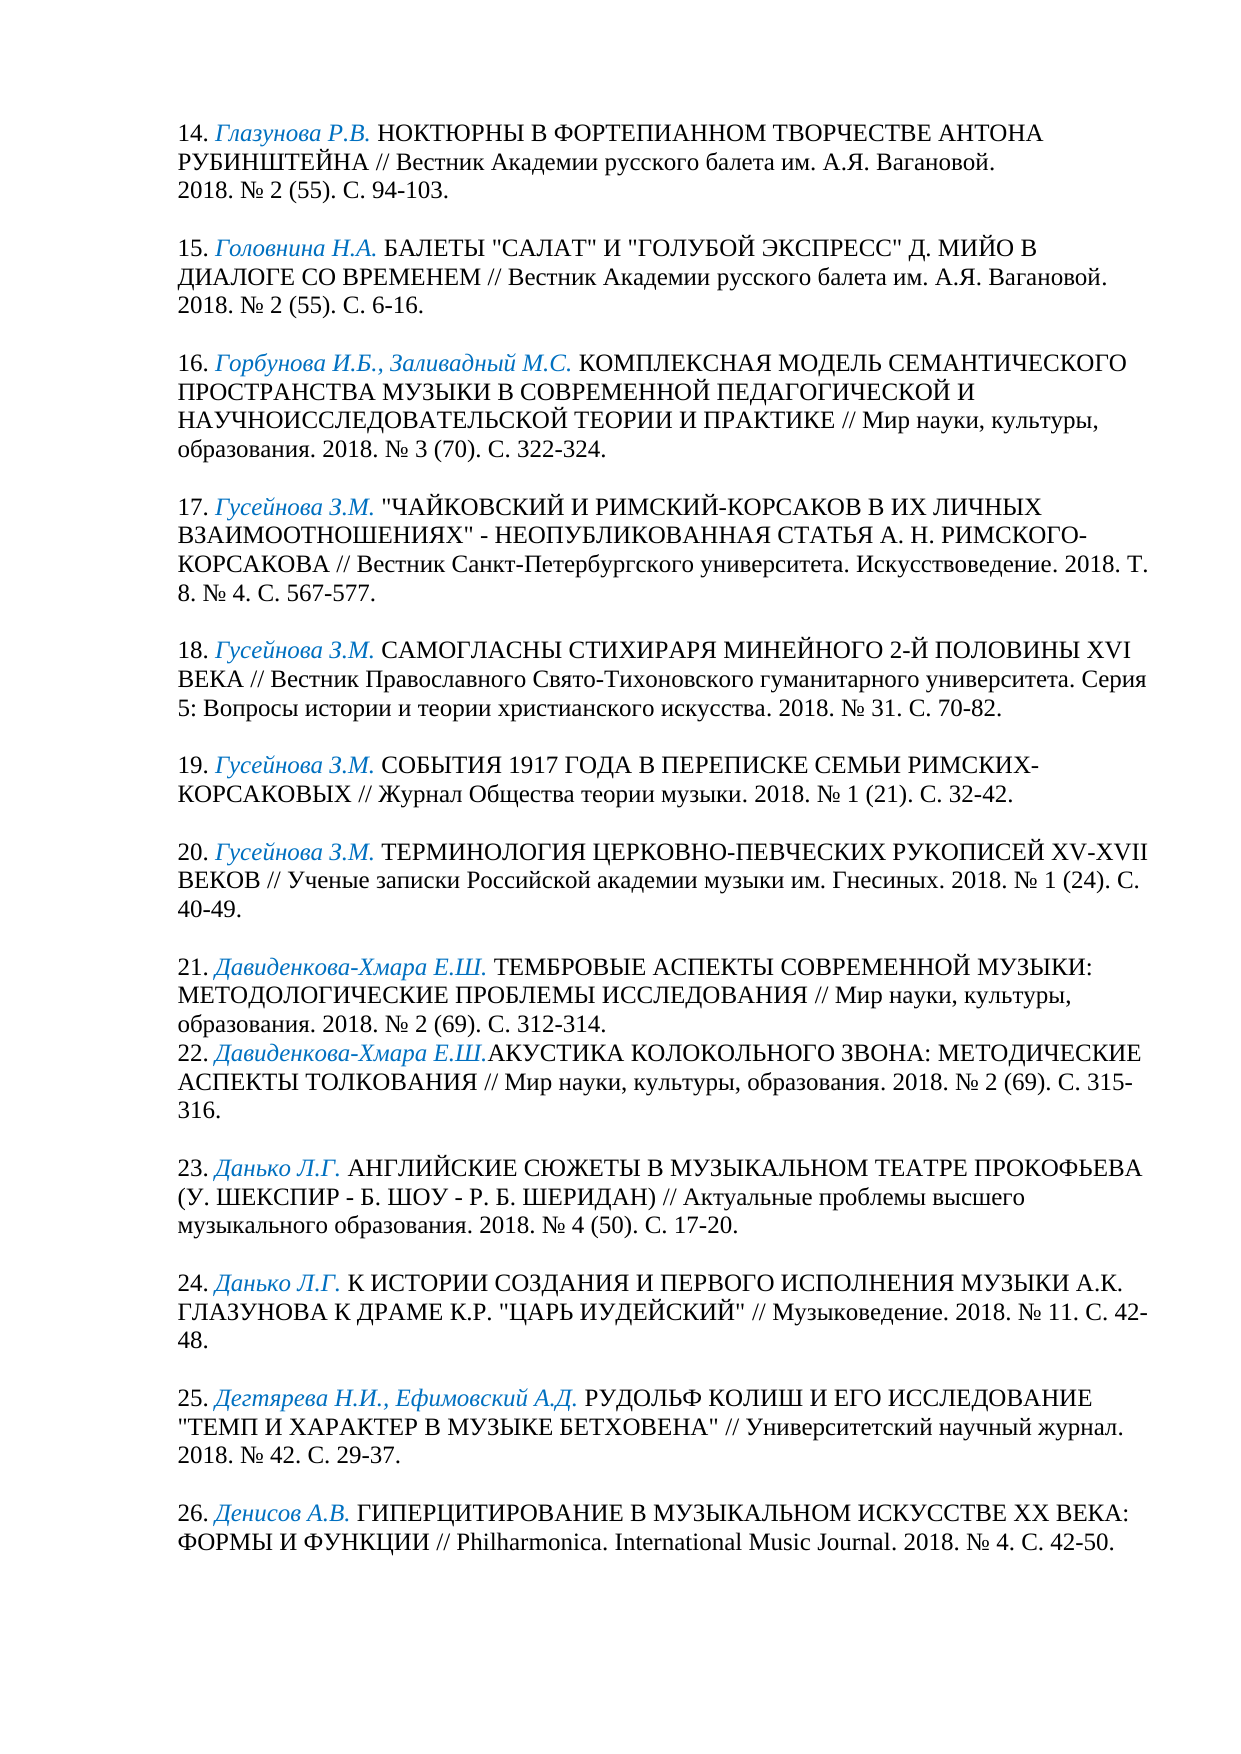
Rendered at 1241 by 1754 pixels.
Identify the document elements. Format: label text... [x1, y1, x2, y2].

text 22. Давиденкова-Хмара Е.Ш.АКУСТИКА КОЛОКОЛЬНОГО ЗВОНА: МЕТОДИЧЕСКИЕ АСПЕКТЫ ТОЛКОВАНИЯ // Мир науки, культуры, образования. 2018. № 2 (69). С. 315-316. [177, 1038, 1152, 1124]
text 23. Данько Л.Г. АНГЛИЙСКИЕ СЮЖЕТЫ В МУЗЫКАЛЬНОМ ТЕАТРЕ ПРОКОФЬЕВА (У. ШЕКСПИР - Б. ШОУ - Р. Б. ШЕРИДАН) // Актуальные проблемы высшего музыкального образования. 2018. № 4 (50). С. 17-20. [177, 1153, 1152, 1239]
text 20. Гусейнова З.М. ТЕРМИНОЛОГИЯ ЦЕРКОВНО-ПЕВЧЕСКИХ РУКОПИСЕЙ XV-XVII ВЕКОВ // Ученые записки Российской академии музыки им. Гнесиных. 2018. № 1 (24). С. 40-49. [177, 837, 1152, 923]
text 17. Гусейнова З.М. "ЧАЙКОВСКИЙ И РИМСКИЙ-КОРСАКОВ В ИХ ЛИЧНЫХ ВЗАИМООТНОШЕНИЯХ" - НЕОПУБЛИКОВАННАЯ СТАТЬЯ А. Н. РИМСКОГО-КОРСАКОВА // Вестник Санкт-Петербургского университета. Искусствоведение. 2018. Т. 8. № 4. С. 567-577. [177, 492, 1152, 607]
text 24. Данько Л.Г. К ИСТОРИИ СОЗДАНИЯ И ПЕРВОГО ИСПОЛНЕНИЯ МУЗЫКИ А.К. ГЛАЗУНОВА К ДРАМЕ К.Р. "ЦАРЬ ИУДЕЙСКИЙ" // Музыковедение. 2018. № 11. С. 42-48. [177, 1268, 1152, 1354]
text 21. Давиденкова-Хмара Е.Ш. ТЕМБРОВЫЕ АСПЕКТЫ СОВРЕМЕННОЙ МУЗЫКИ: МЕТОДОЛОГИЧЕСКИЕ ПРОБЛЕМЫ ИССЛЕДОВАНИЯ // Мир науки, культуры, образования. 2018. № 2 (69). С. 312-314. [177, 952, 1152, 1038]
text 14. Глазунова Р.В. НОКТЮРНЫ В ФОРТЕПИАННОМ ТВОРЧЕСТВЕ АНТОНА РУБИНШТЕЙНА // Вестник Академии русского балета им. А.Я. Вагановой. 2018. № 2 (55). С. 94-103. [177, 118, 1152, 204]
text 25. Дегтярева Н.И., Ефимовский А.Д. РУДОЛЬФ КОЛИШ И ЕГО ИССЛЕДОВАНИЕ "ТЕМП И ХАРАКТЕР В МУЗЫКЕ БЕТХОВЕНА" // Университетский научный журнал. 2018. № 42. С. 29-37. [177, 1383, 1152, 1469]
text 19. Гусейнова З.М. СОБЫТИЯ 1917 ГОДА В ПЕРЕПИСКЕ СЕМЬИ РИМСКИХ-КОРСАКОВЫХ // Журнал Общества теории музыки. 2018. № 1 (21). С. 32-42. [177, 751, 1152, 808]
text 16. Горбунова И.Б., Заливадный М.С. КОМПЛЕКСНАЯ МОДЕЛЬ СЕМАНТИЧЕСКОГО ПРОСТРАНСТВА МУЗЫКИ В СОВРЕМЕННОЙ ПЕДАГОГИЧЕСКОЙ И НАУЧНОИССЛЕДОВАТЕЛЬСКОЙ ТЕОРИИ И ПРАКТИКЕ // Мир науки, культуры, образования. 2018. № 3 (70). С. 322-324. [177, 348, 1152, 463]
text 26. Денисов А.В. ГИПЕРЦИТИРОВАНИЕ В МУЗЫКАЛЬНОМ ИСКУССТВЕ ХХ ВЕКА: ФОРМЫ И ФУНКЦИИ // Philharmonica. International Music Journal. 2018. № 4. С. 42-50. [177, 1498, 1152, 1556]
text 18. Гусейнова З.М. САМОГЛАСНЫ СТИХИРАРЯ МИНЕЙНОГО 2-Й ПОЛОВИНЫ XVI ВЕКА // Вестник Православного Свято-Тихоновского гуманитарного университета. Серия 5: Вопросы истории и теории христианского искусства. 2018. № 31. С. 70-82. [177, 636, 1152, 722]
text 15. Головнина Н.А. БАЛЕТЫ "САЛАТ" И "ГОЛУБОЙ ЭКСПРЕСС" Д. МИЙО В ДИАЛОГЕ СО ВРЕМЕНЕМ // Вестник Академии русского балета им. А.Я. Вагановой. 2018. № 2 (55). С. 6-16. [177, 233, 1152, 319]
